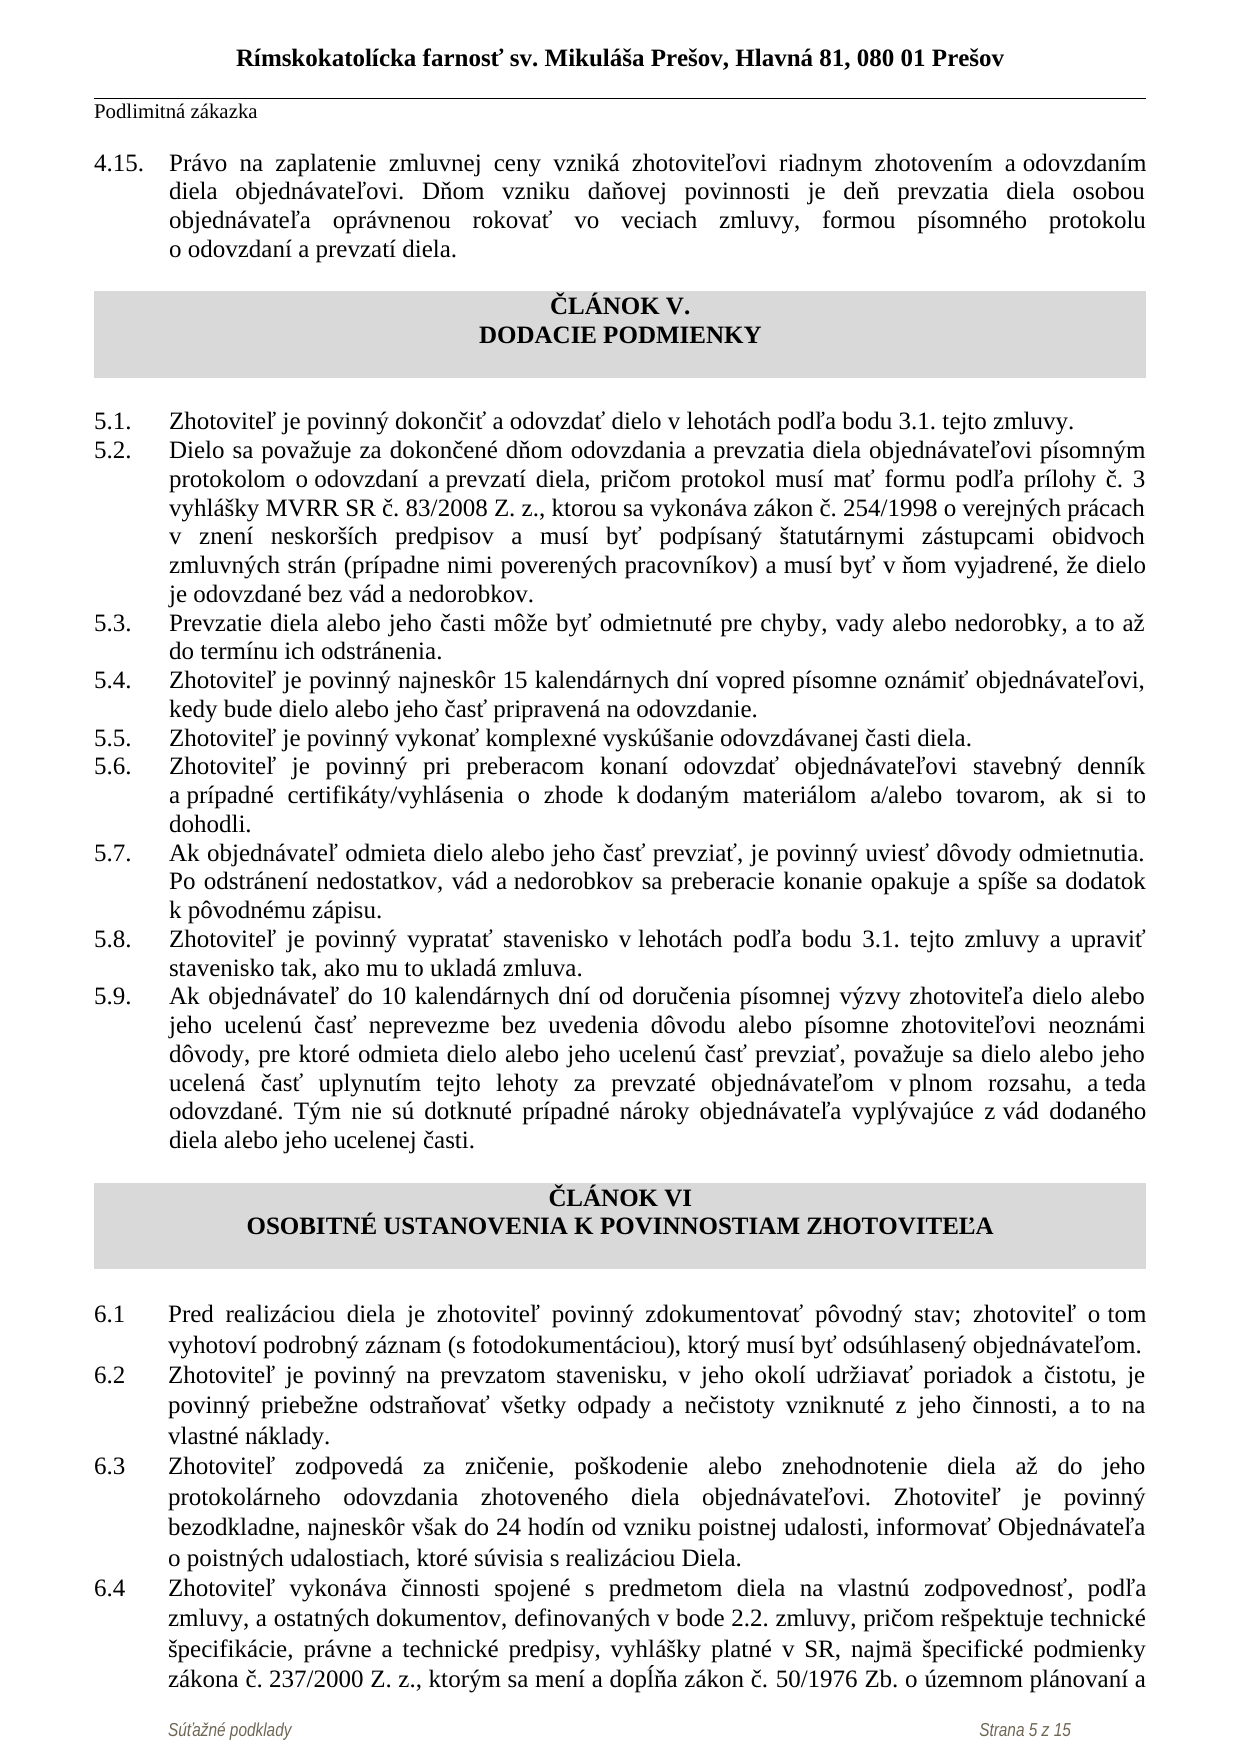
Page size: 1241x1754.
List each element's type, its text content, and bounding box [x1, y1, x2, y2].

list Zhotoviteľ je povinný na prevzatom stavenisku, v jeho okolí udržiavať poriadok a čistotu, je povinný priebežne odstraňovať všetky odpady a nečistoty vzniknuté z jeho činnosti, a to na vlastné náklady. [94, 1360, 1146, 1450]
list Pred realizáciou diela je zhotoviteľ povinný zdokumentovať pôvodný stav; zhotoviteľ o tom vyhotoví podrobný záznam (s fotodokumentáciou), ktorý musí byť odsúhlasený objednávateľom. [94, 1299, 1146, 1358]
list Prevzatie diela alebo jeho časti môže byť odmietnuté pre chyby, vady alebo nedorobky, a to až do termínu ich odstránenia. [94, 608, 1146, 665]
list Zhotoviteľ je povinný vypratať stavenisko v lehotách podľa bodu 3.1. tejto zmluvy a upraviť stavenisko tak, ako mu to ukladá zmluva. [94, 924, 1146, 981]
list Právo na zaplatenie zmluvnej ceny vzniká zhotoviteľovi riadnym zhotovením a odovzdaním diela objednávateľovi. Dňom vzniku daňovej povinnosti je deň prevzatia diela osobou objednávateľa oprávnenou rokovať vo veciach zmluvy, formou písomného protokolu o odovzdaní a prevzatí diela. [94, 148, 1146, 263]
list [94, 1573, 1146, 1693]
text ČLÁNOK VI [94, 1183, 1146, 1211]
list Zhotoviteľ je povinný dokončiť a odovzdať dielo v lehotách podľa bodu 3.1. tejto zmluvy. [94, 406, 1146, 435]
list Zhotoviteľ je povinný najneskôr 15 kalendárnych dní vopred písomne oznámiť objednávateľovi, kedy bude dielo alebo jeho časť pripravená na odovzdanie. [94, 665, 1146, 723]
list Ak objednávateľ do 10 kalendárnych dní od doručenia písomnej výzvy zhotoviteľa dielo alebo jeho ucelenú časť neprevezme bez uvedenia dôvodu alebo písomne zhotoviteľovi neoznámi dôvody, pre ktoré odmieta dielo alebo jeho ucelenú časť prevziať, považuje sa dielo alebo jeho ucelená časť uplynutím tejto lehoty za prevzaté objednávateľom v plnom rozsahu, a teda odovzdané. Tým nie sú dotknuté prípadné nároky objednávateľa vyplývajúce z vád dodaného diela alebo jeho ucelenej časti. [94, 981, 1146, 1154]
text OSOBITNÉ USTANOVENIA K POVINNOSTIAM ZHOTOVITEĽA [94, 1211, 1146, 1240]
list Zhotoviteľ zodpovedá za zničenie, poškodenie alebo znehodnotenie diela až do jeho protokolárneho odovzdania zhotoveného diela objednávateľovi. Zhotoviteľ je povinný bezodkladne, najneskôr však do 24 hodín od vzniku poistnej udalosti, informovať Objednávateľa o poistných udalostiach, ktoré súvisia s realizáciou Diela. [94, 1451, 1146, 1571]
text ČLÁNOK V. [94, 291, 1146, 320]
text DODACIE PODMIENKY [94, 320, 1146, 349]
list Zhotoviteľ je povinný vykonať komplexné vyskúšanie odovzdávanej časti diela. [94, 723, 1146, 751]
list Dielo sa považuje za dokončené dňom odovzdania a prevzatia diela objednávateľovi písomným protokolom o odovzdaní a prevzatí diela, pričom protokol musí mať formu podľa prílohy č. 3 vyhlášky MVRR SR č. 83/2008 Z. z., ktorou sa vykonáva zákon č. 254/1998 o verejných prácach v znení neskorších predpisov a musí byť podpísaný štatutárnymi zástupcami obidvoch zmluvných strán (prípadne nimi poverených pracovníkov) a musí byť v ňom vyjadrené, že dielo je odovzdané bez vád a nedorobkov. [94, 435, 1146, 608]
list Ak objednávateľ odmieta dielo alebo jeho časť prevziať, je povinný uviesť dôvody odmietnutia. Po odstránení nedostatkov, vád a nedorobkov sa preberacie konanie opakuje a spíše sa dodatok k pôvodnému zápisu. [94, 838, 1146, 924]
list Zhotoviteľ je povinný pri preberacom konaní odovzdať objednávateľovi stavebný denník a prípadné certifikáty/vyhlásenia o zhode k dodaným materiálom a/alebo tovarom, ak si to dohodli. [94, 751, 1146, 838]
